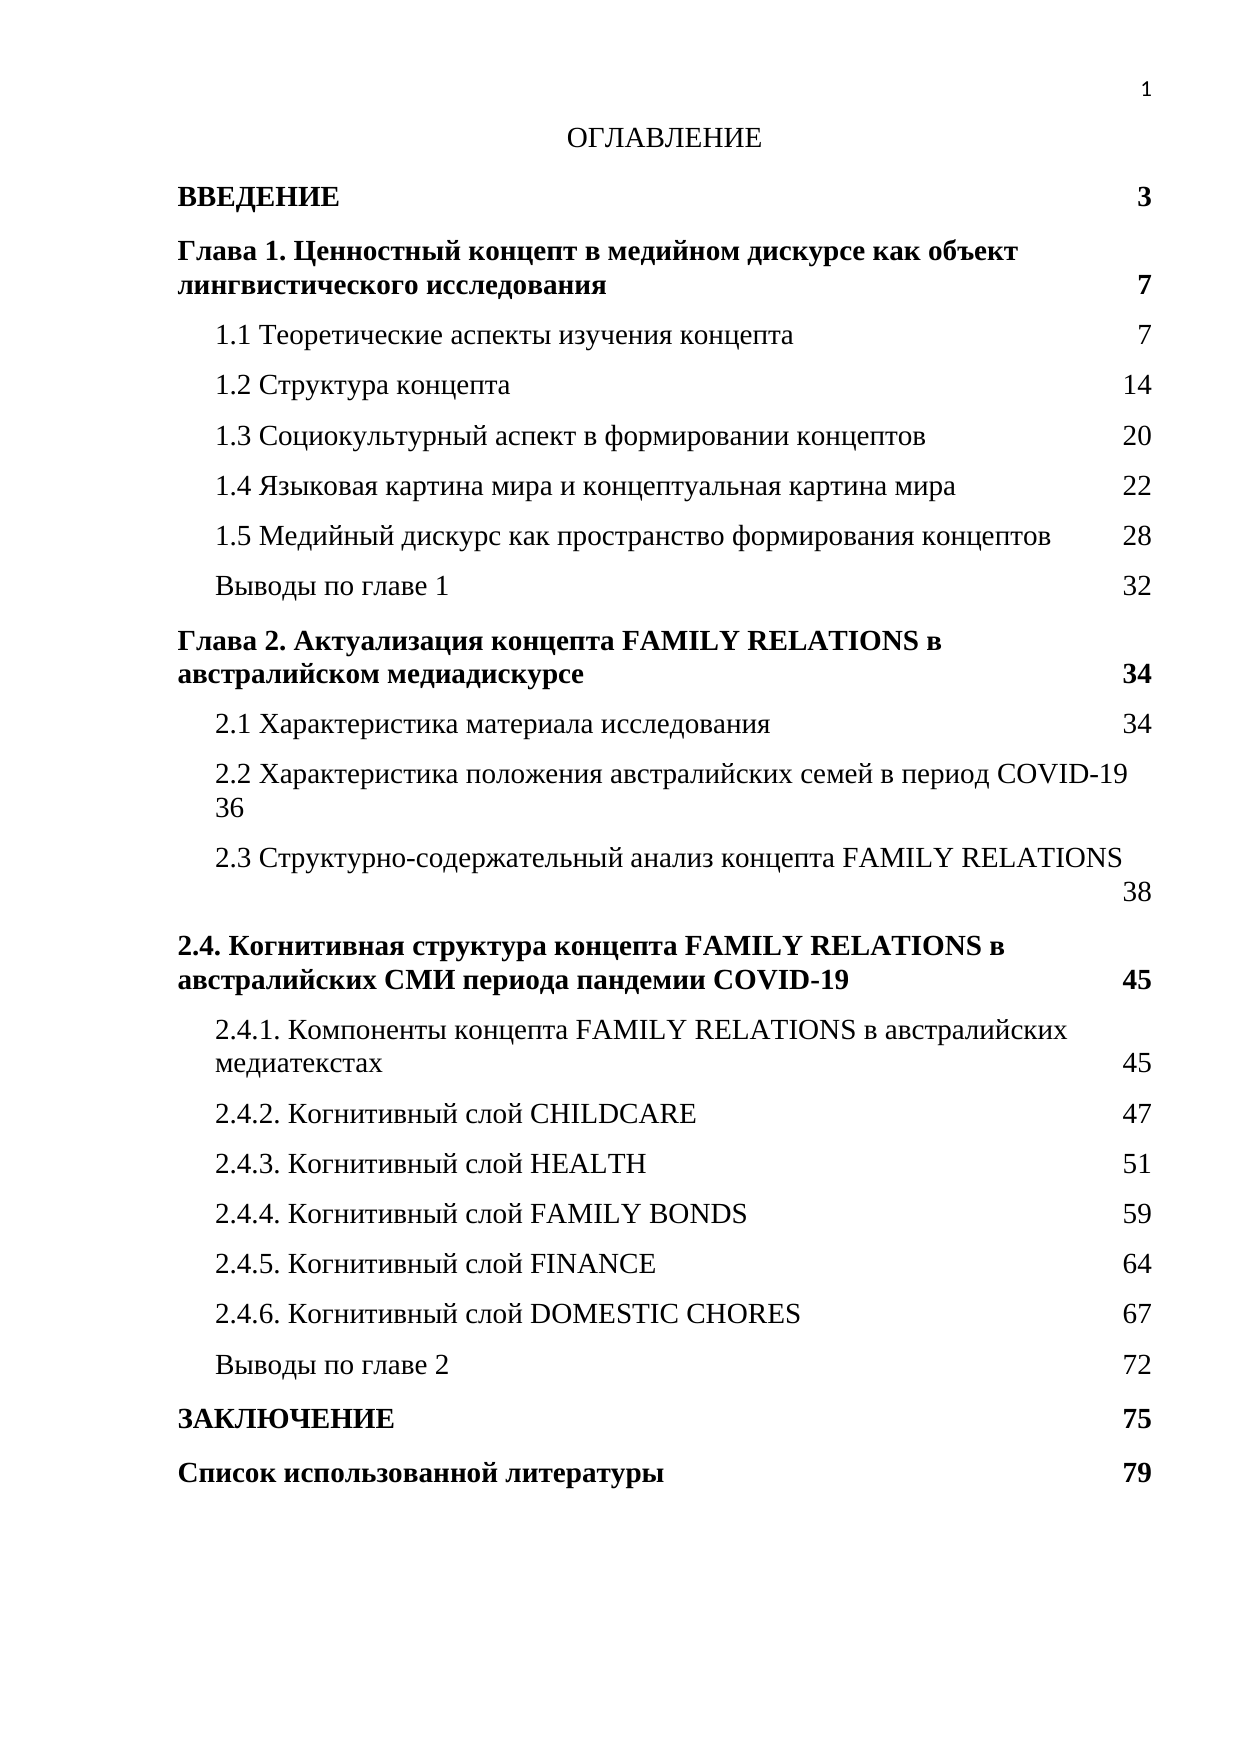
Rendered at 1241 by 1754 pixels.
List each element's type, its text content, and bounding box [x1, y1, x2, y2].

text ОГЛАВЛЕНИЕ [177, 121, 1152, 154]
